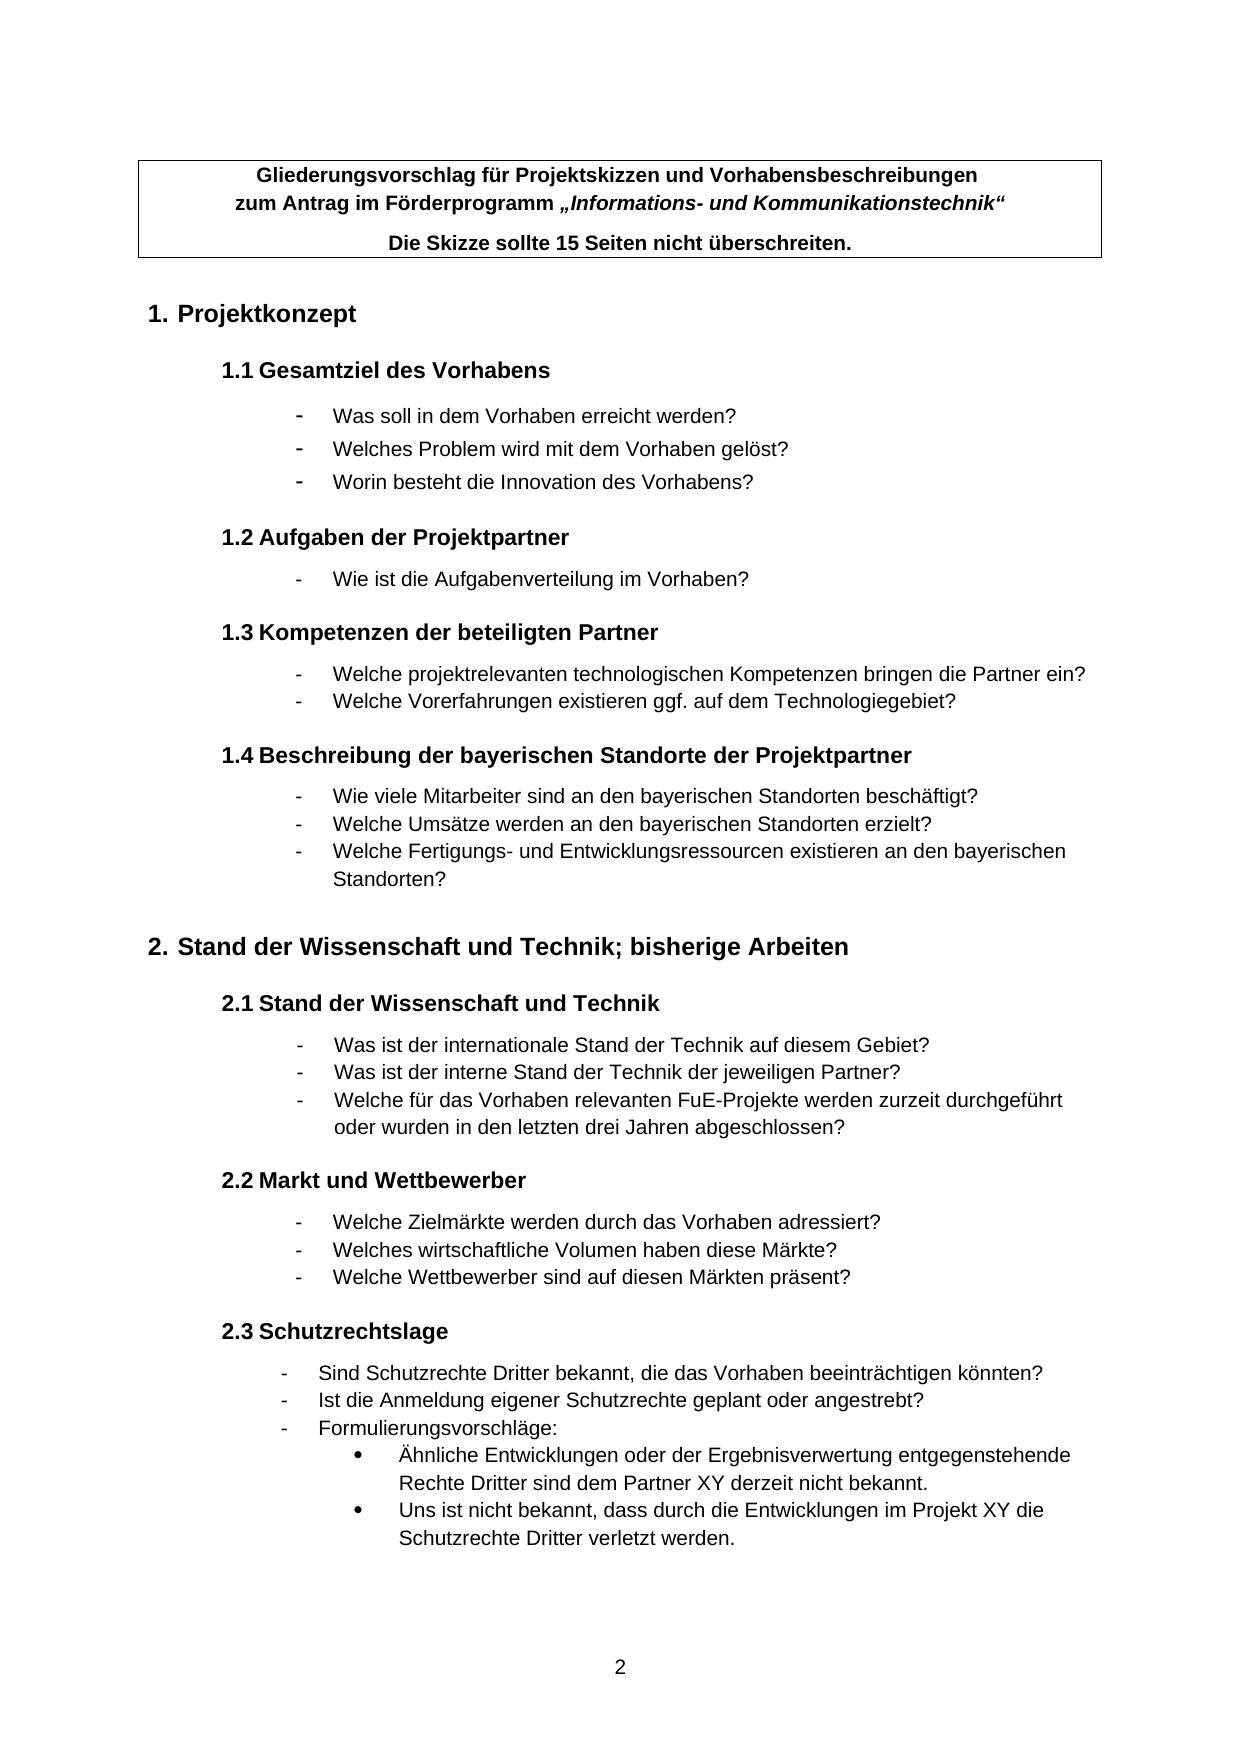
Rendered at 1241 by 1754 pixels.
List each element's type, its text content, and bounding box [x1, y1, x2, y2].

subtitle Kompetenzen der beteiligten Partner [221, 619, 1093, 645]
list Sind Schutzrechte Dritter bekannt, die das Vorhaben beeinträchtigen könnten? [281, 1360, 1093, 1384]
subtitle Gesamtziel des Vorhabens [221, 357, 1093, 383]
list Ähnliche Entwicklungen oder der Ergebnisverwertung entgegenstehende Rechte Dritter sind dem Partner XY derzeit nicht bekannt. [354, 1443, 1093, 1494]
text Die Skizze sollte 15 Seiten nicht überschreiten. [139, 228, 1101, 257]
subtitle Aufgaben der Projektpartner [221, 524, 1093, 550]
list Welche Zielmärkte werden durch das Vorhaben adressiert? [295, 1210, 1093, 1234]
list Welche Umsätze werden an den bayerischen Standorten erzielt? [295, 812, 1093, 836]
list Welche projektrelevanten technologischen Kompetenzen bringen die Partner ein? [295, 662, 1093, 686]
list Was ist der internationale Stand der Technik auf diesem Gebiet? [296, 1032, 1093, 1056]
list Welche Vorerfahrungen existieren ggf. auf dem Technologiegebiet? [295, 689, 1093, 713]
subtitle Beschreibung der bayerischen Standorte der Projektpartner [221, 742, 1093, 768]
subtitle Stand der Wissenschaft und Technik; bisherige Arbeiten [148, 932, 1093, 961]
subtitle Markt und Wettbewerber [221, 1167, 1093, 1194]
subtitle Schutzrechtslage [221, 1318, 1093, 1344]
list Wie ist die Aufgabenverteilung im Vorhaben? [295, 566, 1093, 590]
list Welche Wettbewerber sind auf diesen Märkten präsent? [295, 1265, 1093, 1289]
text Gliederungsvorschlag für Projektskizzen und Vorhabensbeschreibungen zum Antrag im Förderprogramm „Informations- und Kommunikationstechnik“ [139, 161, 1101, 215]
list Was ist der interne Stand der Technik der jeweiligen Partner? [296, 1060, 1093, 1084]
list Welches wirtschaftliche Volumen haben diese Märkte? [295, 1238, 1093, 1262]
list Wie viele Mitarbeiter sind an den bayerischen Standorten beschäftigt? [295, 784, 1093, 808]
list Uns ist nicht bekannt, dass durch die Entwicklungen im Projekt XY die Schutzrechte Dritter verletzt werden. [354, 1498, 1093, 1549]
list Welche Fertigungs- und Entwicklungsressourcen existieren an den bayerischen Standorten? [295, 839, 1093, 891]
list Worin besteht die Innovation des Vorhabens? [295, 466, 1093, 494]
list Was soll in dem Vorhaben erreicht werden? [295, 399, 1093, 428]
list Formulierungsvorschläge: [281, 1415, 1093, 1439]
list Ist die Anmeldung eigener Schutzrechte geplant oder angestrebt? [281, 1388, 1093, 1412]
subtitle Stand der Wissenschaft und Technik [221, 990, 1093, 1016]
subtitle Projektkonzept [148, 299, 1093, 328]
list Welches Problem wird mit dem Vorhaben gelöst? [295, 433, 1093, 461]
list Welche für das Vorhaben relevanten FuE-Projekte werden zurzeit durchgeführt oder wurden in den letzten drei Jahren abgeschlossen? [296, 1087, 1093, 1139]
